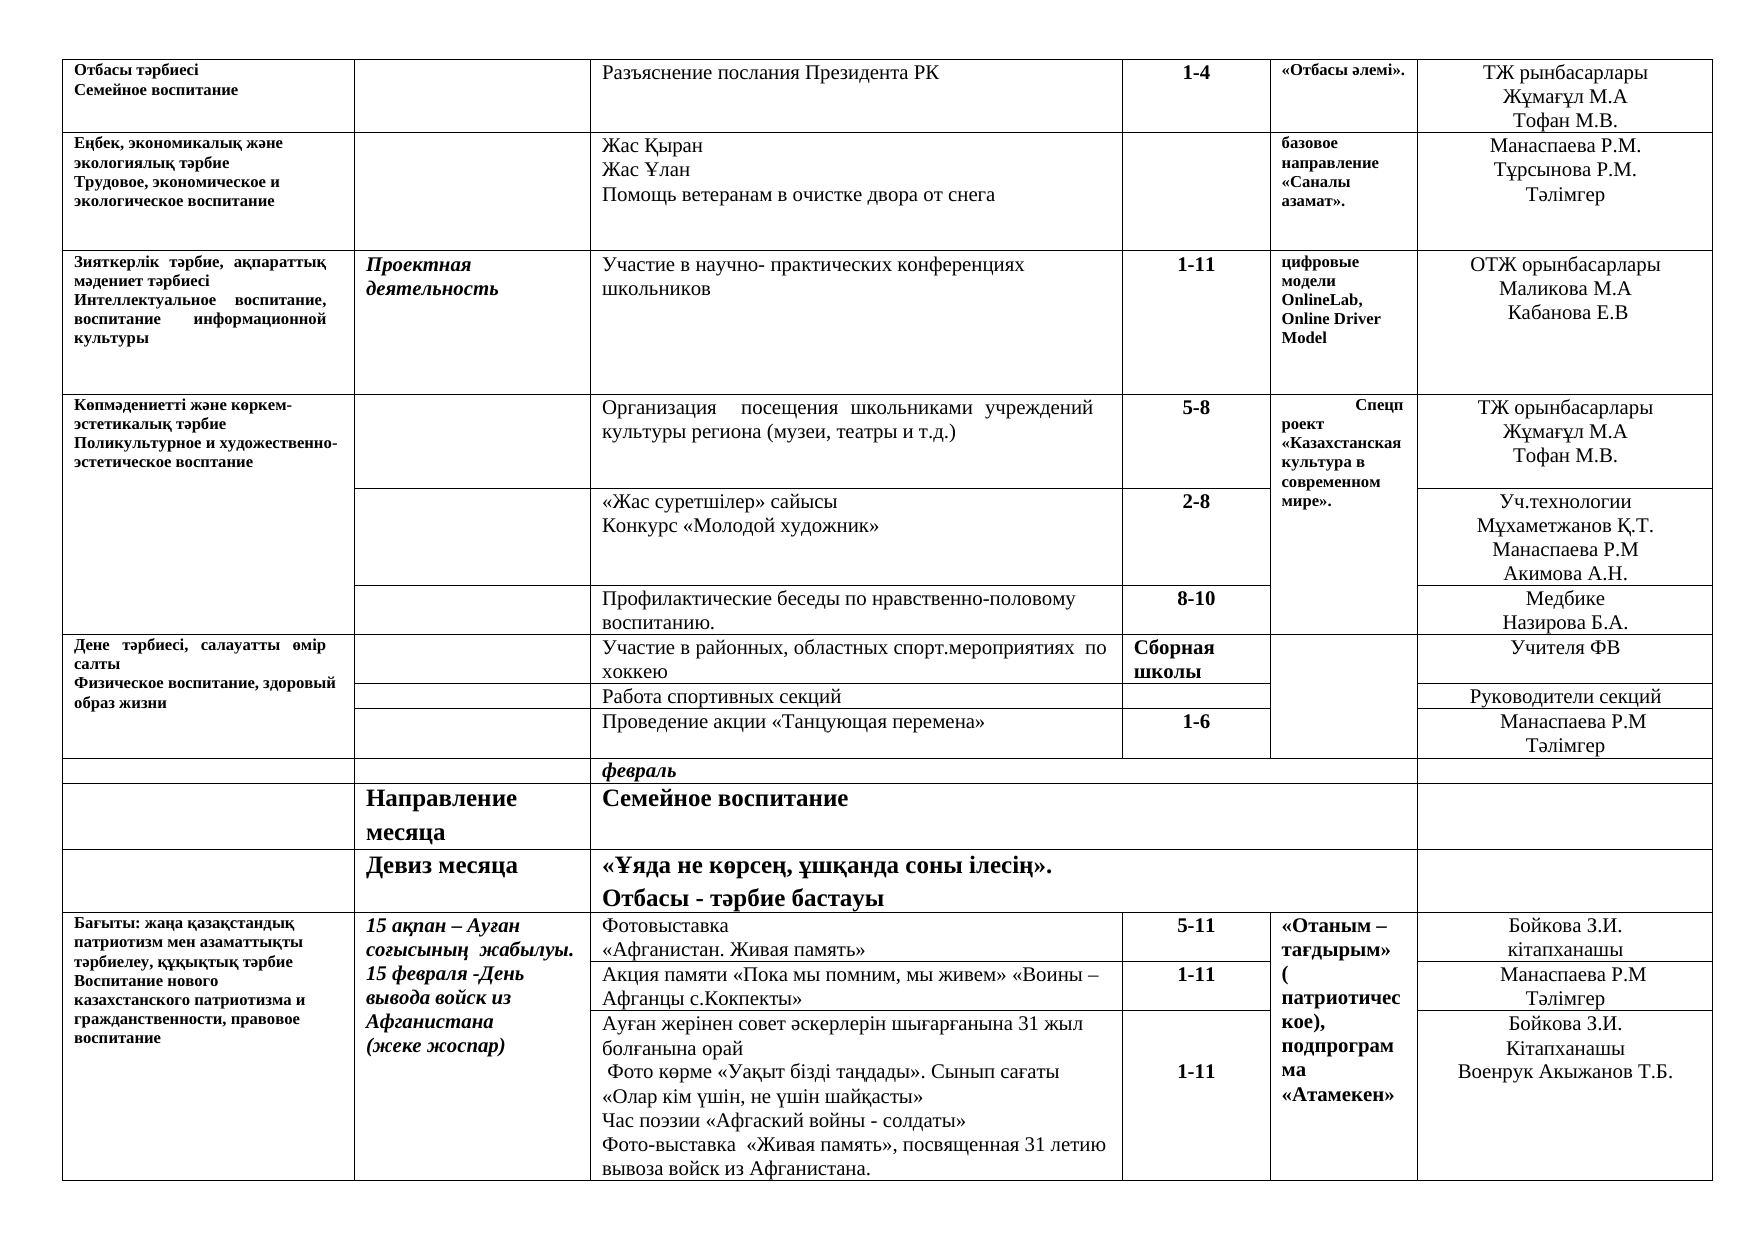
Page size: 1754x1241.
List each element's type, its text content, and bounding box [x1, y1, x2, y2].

table_cell [355, 759, 590, 782]
table_cell «Жас суретшілер» сайысы Конкурс «Молодой художник» [591, 489, 1122, 585]
table_cell Көпмәдениетті және көркем-эстетикалық тәрбие Поликультурное и художественно-эстетическое восптание [63, 395, 354, 634]
table_cell Разъяснение послания Президента РК [591, 60, 1122, 132]
table_cell [1418, 784, 1712, 849]
table_cell 2-8 [1123, 489, 1270, 585]
table_cell Руководители секций [1418, 684, 1712, 708]
table_cell Фотовыставка «Афганистан. Живая память» [591, 913, 1122, 961]
table_cell Манаспаева Р.М. Тұрсынова Р.М. Тәлімгер [1418, 133, 1712, 250]
table_cell [355, 395, 590, 487]
table_cell ОТЖ орынбасарлары Маликова М.А Кабанова Е.В [1418, 251, 1712, 394]
table_cell Учителя ФВ [1418, 635, 1712, 683]
table_cell [1123, 133, 1270, 250]
table_cell [355, 586, 590, 634]
table_cell Проектная деятельность [355, 251, 590, 394]
table_cell Медбике Назирова Б.А. [1418, 586, 1712, 634]
table_cell Работа спортивных секций [591, 684, 1122, 708]
table_cell Бойкова З.И. Кітапханашы Военрук Акыжанов Т.Б. [1418, 1011, 1712, 1180]
table_cell Ауған жерінен совет әскерлерін шығарғанына 31 жыл болғанына орай Фото көрме «Уақыт бізді таңдады». Сынып сағаты «Олар кім үшін, не үшін шайқасты» Час поэзии «Афгаский войны - солдаты» Фото-выставка «Живая память», посвященная 31 летию вывоза войск из Афганистана. [591, 1011, 1122, 1180]
table_cell Зияткерлік тәрбие, ақпараттық мәдениет тәрбиесі Интеллектуальное воспитание, воспитание информационной культуры [63, 251, 354, 394]
table_cell [355, 60, 590, 132]
table_cell [355, 709, 590, 757]
table_cell Еңбек, экономикалық және экологиялық тәрбие Трудовое, экономическое и экологическое воспитание [63, 133, 354, 250]
table_cell [355, 635, 590, 683]
table_cell [1418, 759, 1712, 782]
table_cell Акция памяти «Пока мы помним, мы живем» «Воины – Афганцы с.Кокпекты» [591, 962, 1122, 1010]
table_cell 1-11 [1123, 962, 1270, 1010]
table_cell «Отбасы әлемі». [1271, 60, 1417, 132]
table_cell Участие в научно- практических конференциях школьников [591, 251, 1122, 394]
table_cell «Ұяда не көрсең, ұшқанда соны ілесің». Отбасы - тәрбие бастауы [591, 850, 1417, 912]
table_cell [355, 133, 590, 250]
table_cell «Отаным – тағдырым» (патриотическое), подпрограмма «Атамекен» [1271, 913, 1417, 1180]
table_cell [355, 489, 590, 585]
table_cell ТЖ орынбасарлары Жұмағұл М.А Тофан М.В. [1418, 395, 1712, 487]
table_cell [1271, 683, 1417, 757]
table_cell Участие в районных, областных спорт.мероприятиях по хоккею [591, 635, 1122, 683]
table_cell Проведение акции «Танцующая перемена» [591, 709, 1122, 757]
table_cell [1271, 635, 1417, 683]
table_cell Бойкова З.И. кітапханашы [1418, 913, 1712, 961]
table_cell 15 ақпан – Ауған соғысының жабылуы. 15 февраля -День вывода войск из Афганистана (жеке жоспар) [355, 913, 590, 1180]
table_cell [63, 759, 354, 782]
table_cell Профилактические беседы по нравственно-половому воспитанию. [591, 586, 1122, 634]
table_cell февраль [591, 759, 1417, 782]
table_cell 5-11 [1123, 913, 1270, 961]
table_cell Манаспаева Р.М Тәлімгер [1418, 962, 1712, 1010]
table_cell Организация посещения школьниками учреждений культуры региона (музеи, театры и т.д.) [591, 395, 1122, 487]
table_cell Дене тәрбиесі, салауатты өмір салты Физическое воспитание, здоровый образ жизни [63, 635, 354, 757]
table_cell Бағыты: жаңа қазақстандық патриотизм мен азаматтықты тәрбиелеу, құқықтық тәрбие Воспитание нового казахстанского патриотизма и гражданственности, правовое воспитание [63, 913, 354, 1180]
table_cell Спецпроект «Казахстанская культура в современном мире». [1271, 395, 1417, 634]
table_cell 1-4 [1123, 60, 1270, 132]
table_cell 1-6 [1123, 709, 1270, 757]
table_cell [63, 784, 354, 849]
table_cell 8-10 [1123, 586, 1270, 634]
table_cell цифровые модели OnlineLab, Online Driver Model [1271, 251, 1417, 394]
table_cell Девиз месяца [355, 850, 590, 912]
table_cell Семейное воспитание [591, 784, 1417, 849]
table_cell Жас Қыран Жас Ұлан Помощь ветеранам в очистке двора от снега [591, 133, 1122, 250]
table_cell ТЖ рынбасарлары Жұмағұл М.А Тофан М.В. [1418, 60, 1712, 132]
table_cell 5-8 [1123, 395, 1270, 487]
table_cell [1418, 850, 1712, 912]
table_cell Сборная школы [1123, 635, 1270, 683]
table_cell [63, 850, 354, 912]
table_cell Направление месяца [355, 784, 590, 849]
table_cell [355, 684, 590, 708]
table_cell 1-11 [1123, 1011, 1270, 1180]
table_cell Манаспаева Р.М Тәлімгер [1418, 709, 1712, 757]
table_cell 1-11 [1123, 251, 1270, 394]
table_cell Уч.технологии Мұхаметжанов Қ.Т. Манаспаева Р.М Акимова А.Н. [1418, 489, 1712, 585]
table_cell базовое направление «Саналы азамат». [1271, 133, 1417, 250]
table_cell [1123, 684, 1270, 708]
table_cell Отбасы тәрбиесі Семейное воспитание [63, 60, 354, 132]
